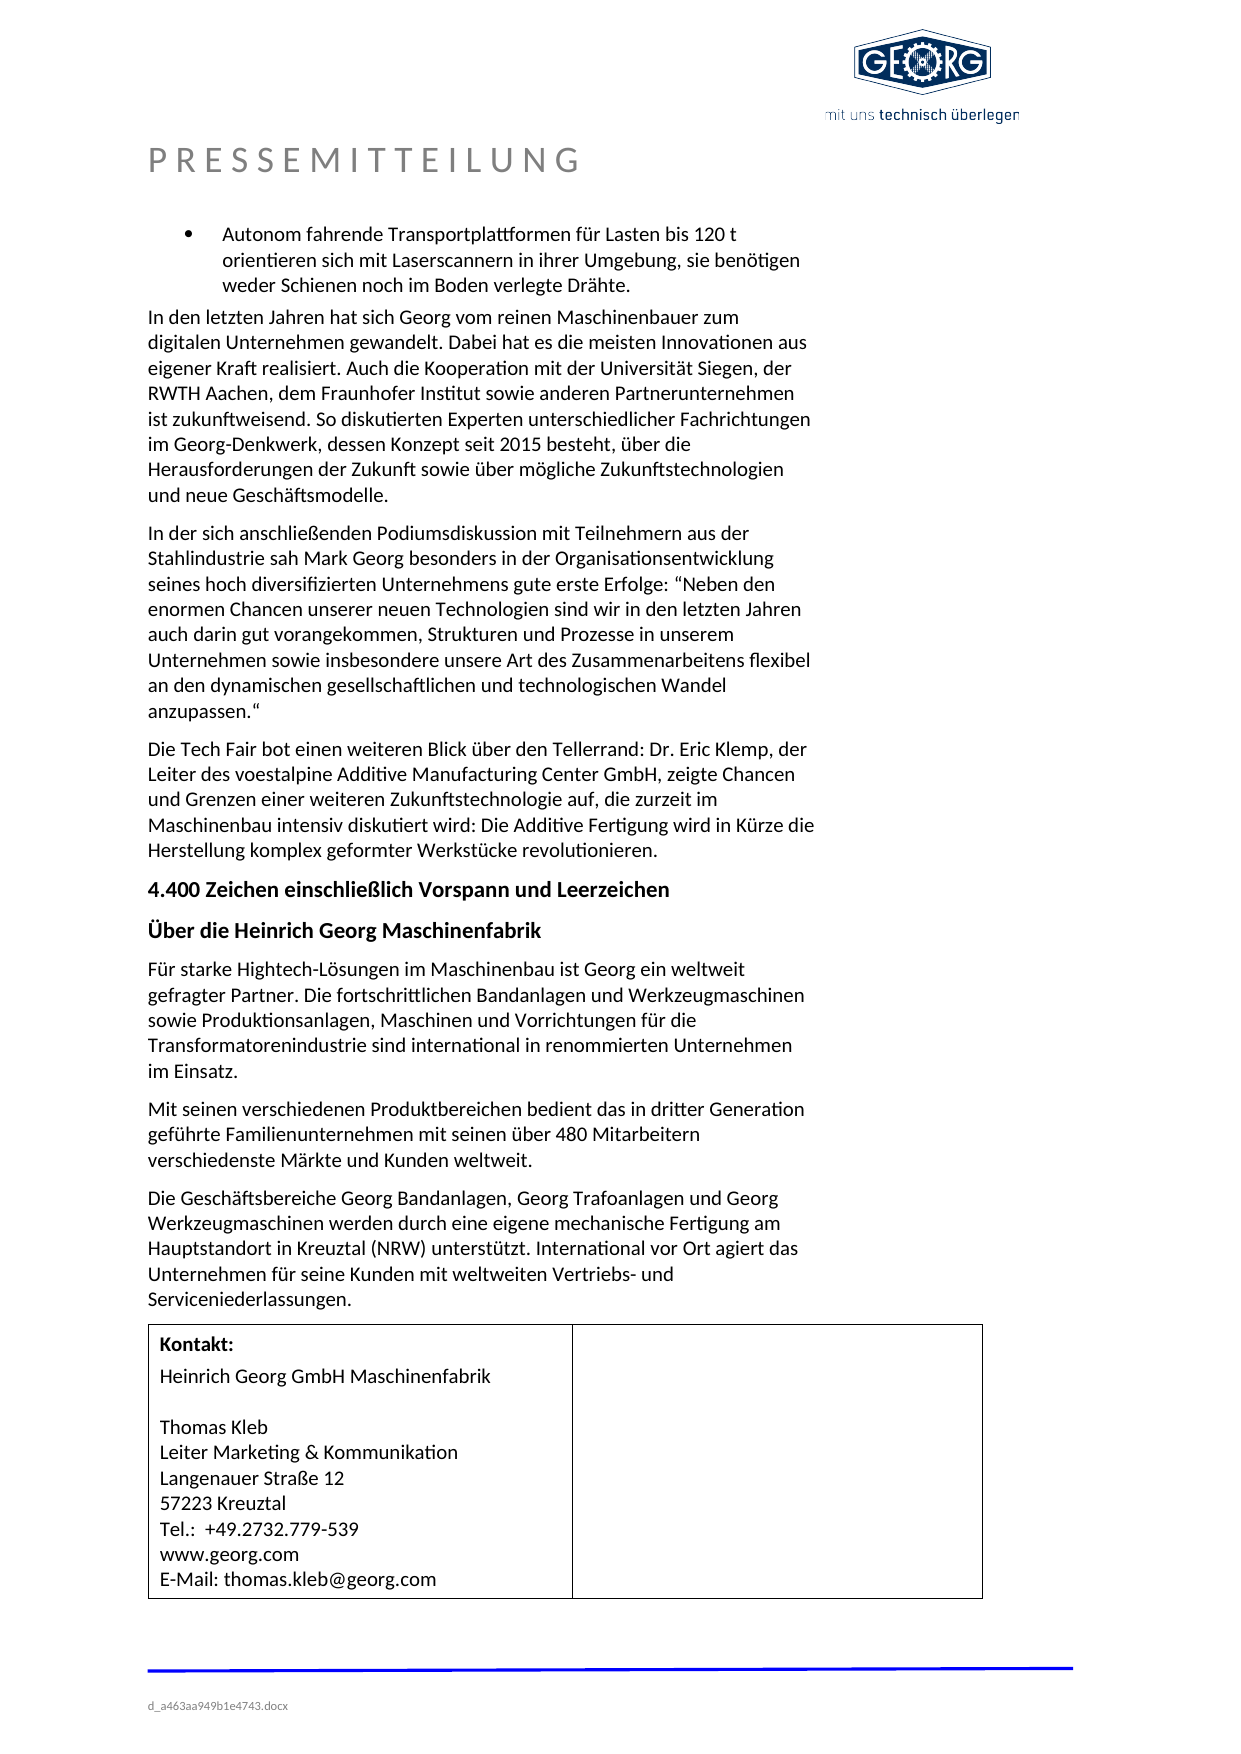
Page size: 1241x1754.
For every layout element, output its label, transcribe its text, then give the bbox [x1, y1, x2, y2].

text Autonom fahrende Transportplattformen für Lasten bis 120 t orientieren sich mit Laserscannern in ihrer Umgebung, sie benötigen weder Schienen noch im Boden verlegte Drähte. [185, 222, 823, 298]
text Über die Heinrich Georg Maschinenfabrik [148, 916, 886, 944]
text In der sich anschließenden Podiumsdiskussion mit Teilnehmern aus der Stahlindustrie sah Mark Georg besonders in der Organisationsentwicklung seines hoch diversifizierten Unternehmens gute erste Erfolge: “Neben den enormen Chancen unserer neuen Technologien sind wir in den letzten Jahren auch darin gut vorangekommen, Strukturen und Prozesse in unserem Unternehmen sowie insbesondere unsere Art des Zusammenarbeitens flexibel an den dynamischen gesellschaftlichen und technologischen Wandel anzupassen.“ [148, 520, 816, 723]
text Die Geschäftsbereiche Georg Bandanlagen, Georg Trafoanlagen und Georg Werkzeugmaschinen werden durch eine eigene mechanische Fertigung am Hauptstandort in Kreuztal (NRW) unterstützt. International vor Ort agiert das Unternehmen für seine Kunden mit weltweiten Vertriebs- und Serviceniederlassungen. [148, 1185, 816, 1312]
text Mit seinen verschiedenen Produktbereichen bedient das in dritter Generation geführte Familienunternehmen mit seinen über 480 Mitarbeitern verschiedenste Märkte und Kunden weltweit. [148, 1096, 816, 1172]
picture [825, 29, 1019, 124]
table_header Kontakt: Heinrich Georg GmbH Maschinenfabrik Thomas Kleb Leiter Marketing & Kommunikation Langenauer Straße 12 57223 Kreuztal Tel.: +49.2732.779-539 www.georg.com E-Mail: thomas.kleb@georg.com [149, 1325, 572, 1598]
text Für starke Hightech-Lösungen im Maschinenbau ist Georg ein weltweit gefragter Partner. Die fortschrittlichen Bandanlagen und Werkzeugmaschinen sowie Produktionsanlagen, Maschinen und Vorrichtungen für die Transformatorenindustrie sind international in renommierten Unternehmen im Einsatz. [148, 956, 816, 1083]
table_header [573, 1325, 982, 1598]
text 4.400 Zeichen einschließlich Vorspann und Leerzeichen [148, 875, 886, 903]
text Die Tech Fair bot einen weiteren Blick über den Tellerrand: Dr. Eric Klemp, der Leiter des voestalpine Additive Manufacturing Center GmbH, zeigte Chancen und Grenzen einer weiteren Zukunftstechnologie auf, die zurzeit im Maschinenbau intensiv diskutiert wird: Die Additive Fertigung wird in Kürze die Herstellung komplex geformter Werkstücke revolutionieren. [148, 736, 816, 863]
text In den letzten Jahren hat sich Georg vom reinen Maschinenbauer zum digitalen Unternehmen gewandelt. Dabei hat es die meisten Innovationen aus eigener Kraft realisiert. Auch die Kooperation mit der Universität Siegen, der RWTH Aachen, dem Fraunhofer Institut sowie anderen Partnerunternehmen ist zukunftweisend. So diskutierten Experten unterschiedlicher Fachrichtungen im Georg-Denkwerk, dessen Konzept seit 2015 besteht, über die Herausforderungen der Zukunft sowie über mögliche Zukunftstechnologien und neue Geschäftsmodelle. [148, 304, 816, 507]
